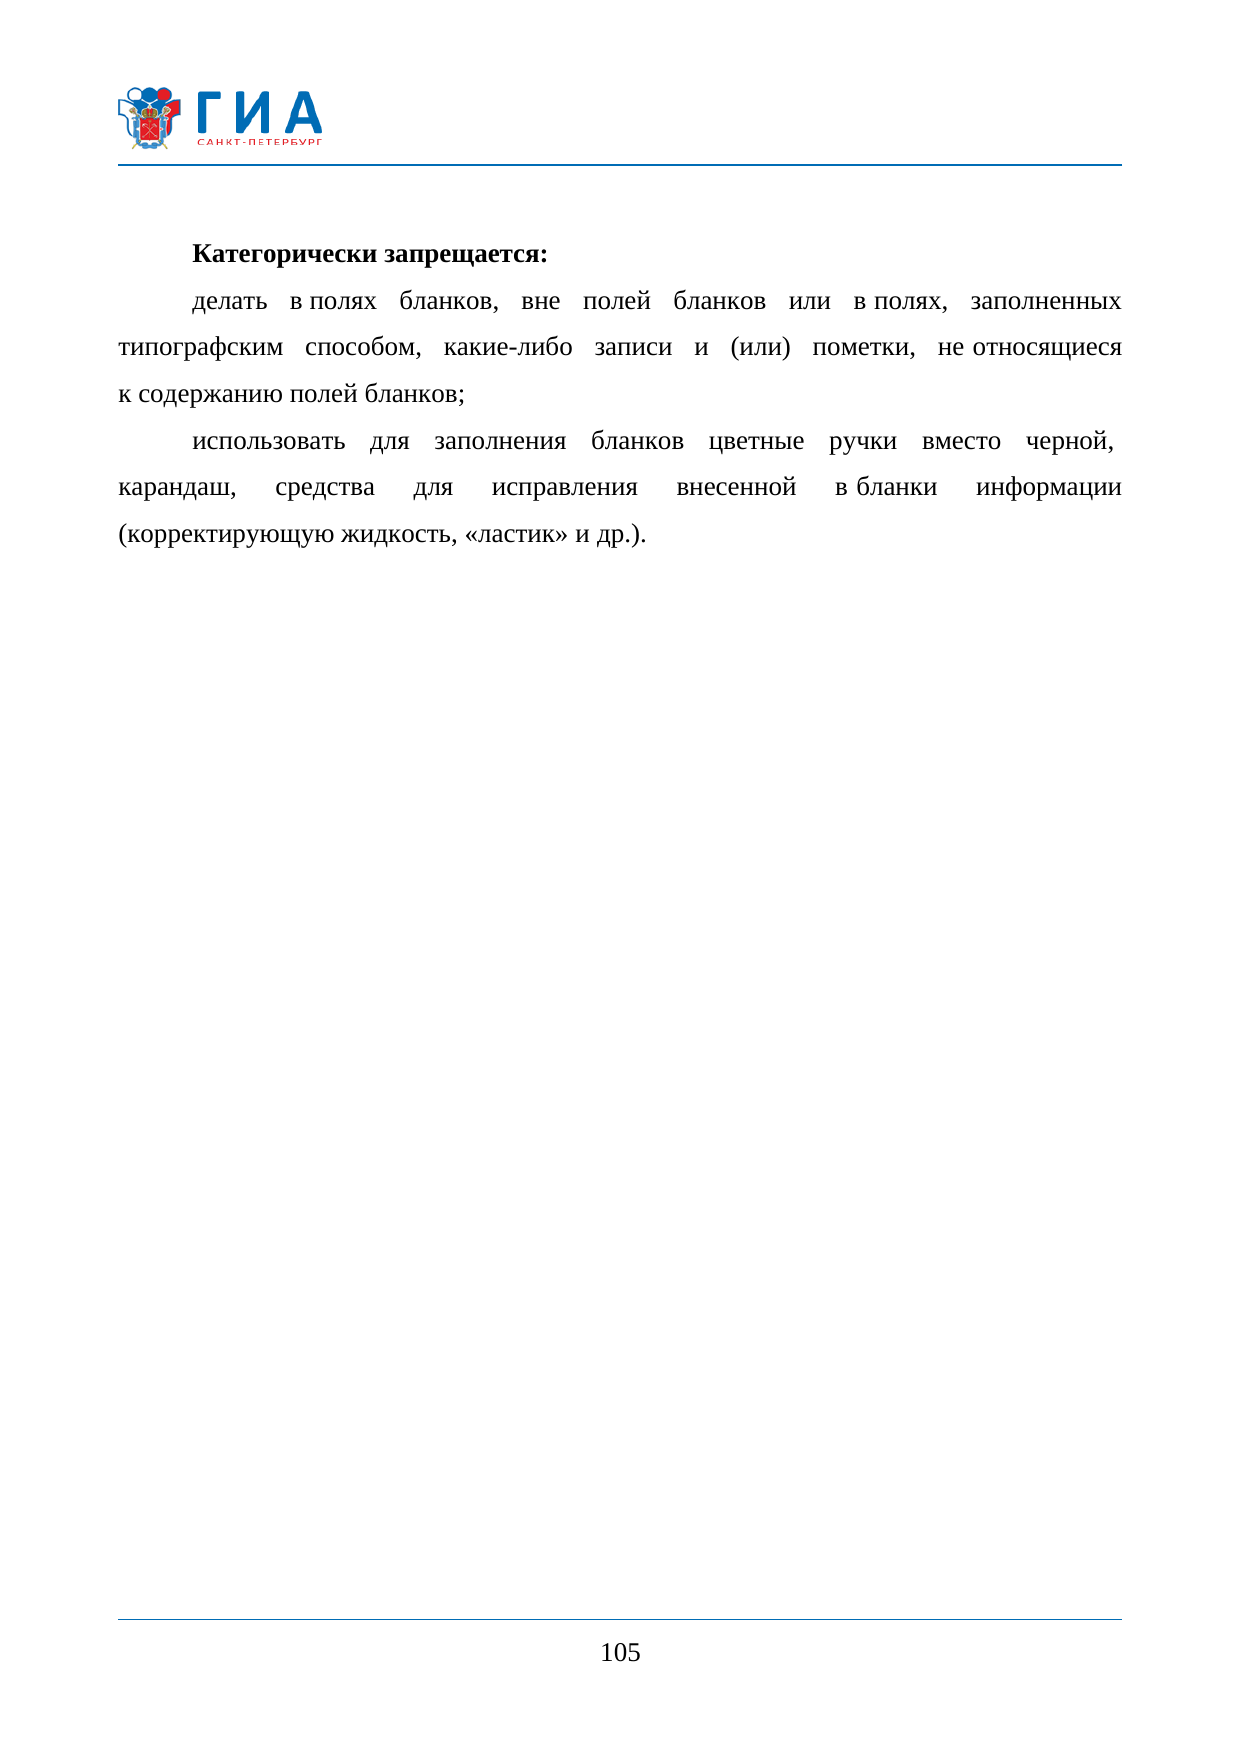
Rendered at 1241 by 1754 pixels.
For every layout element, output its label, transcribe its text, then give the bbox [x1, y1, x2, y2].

text делать в полях бланков, вне полей бланков или в полях, заполненных типографским способом, какие-либо записи и (или) пометки, не относящиеся к содержанию полей бланков; [118, 284, 1122, 408]
text использовать для заполнения бланков цветные ручки вместо черной, карандаш, средства для исправления внесенной в бланки информации (корректирующую жидкость, «ластик» и др.). [118, 424, 1122, 548]
text Категорически запрещается: [118, 237, 1122, 268]
picture [118, 73, 322, 163]
